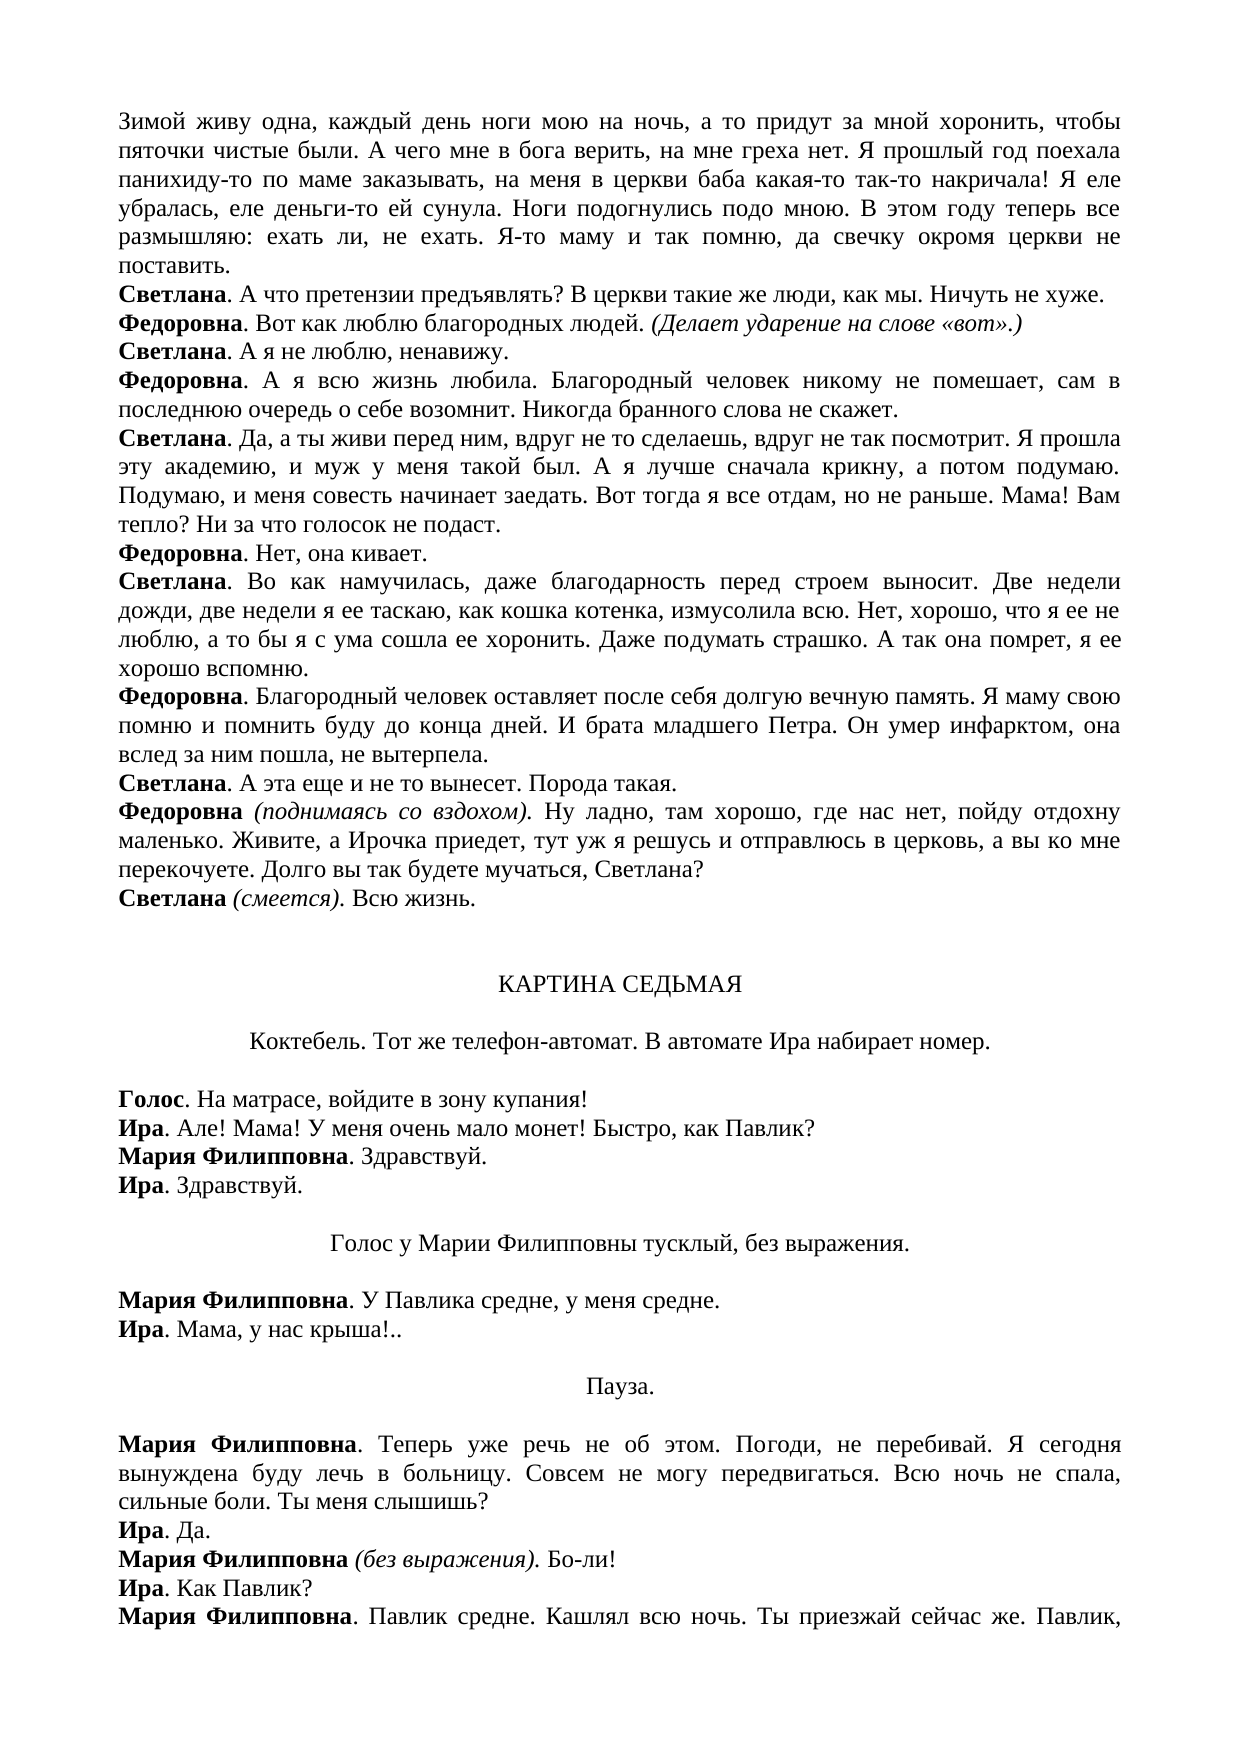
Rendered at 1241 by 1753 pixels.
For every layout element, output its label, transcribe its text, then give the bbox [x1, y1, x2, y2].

text Мария Филипповна. У Павлика средне, у меня средне. [118, 1285, 1122, 1314]
text Пауза. [118, 1371, 1122, 1400]
text Федоровна. Благородный человек оставляет после себя долгую вечную память. Я маму свою помню и помнить буду до конца дней. И брата младшего Петра. Он умер инфарктом, она вслед за ним пошла, не вытерпела. [118, 681, 1122, 768]
text Федоровна. А я всю жизнь любила. Благородный человек никому не помешает, сам в последнюю очередь о себе возомнит. Никогда бранного слова не скажет. [118, 365, 1122, 423]
text Ира. Да. [118, 1515, 1122, 1544]
text Федоровна. Вот как люблю благородных людей. (Делает ударение на слове «вот».) [118, 308, 1122, 336]
text Ира. Здравствуй. [118, 1170, 1122, 1199]
text Федоровна (поднимаясь со вздохом). Ну ладно, там хорошо, где нас нет, пойду отдохну маленько. Живите, а Ирочка приедет, тут уж я решусь и отправлюсь в церковь, а вы ко мне перекочуете. Долго вы так будете мучаться, Светлана? [118, 796, 1122, 883]
text Ира. Але! Мама! У меня очень мало монет! Быстро, как Павлик? [118, 1113, 1122, 1141]
text Светлана. А я не люблю, ненавижу. [118, 336, 1122, 365]
text Мария Филипповна. Здравствуй. [118, 1141, 1122, 1170]
text Мария Филипповна (без выражения). Бо-ли! [118, 1544, 1122, 1573]
text Федоровна. Нет, она кивает. [118, 538, 1122, 566]
text Картина седьмая [118, 969, 1122, 998]
text Голос. На матрасе, войдите в зону купания! [118, 1084, 1122, 1113]
text Светлана. Да, а ты живи перед ним, вдруг не то сделаешь, вдруг не так посмотрит. Я прошла эту академию, и муж у меня такой был. А я лучше сначала крикну, а потом подумаю. Подумаю, и меня совесть начинает заедать. Вот тогда я все отдам, но не раньше. Мама! Вам тепло? Ни за что голосок не подаст. [118, 423, 1122, 538]
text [118, 106, 1122, 279]
text Коктебель. Тот же телефон-автомат. В автомате Ира набирает номер. [118, 1026, 1122, 1055]
text Светлана. А что претензии предъявлять? В церкви такие же люди, как мы. Ничуть не хуже. [118, 279, 1122, 308]
text Голос у Марии Филипповны тусклый, без выражения. [118, 1228, 1122, 1256]
text Ира. Как Павлик? [118, 1573, 1122, 1601]
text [118, 1601, 1122, 1630]
text Ира. Мама, у нас крыша!.. [118, 1314, 1122, 1343]
text Светлана. Во как намучилась, даже благодарность перед строем выносит. Две недели дожди, две недели я ее таскаю, как кошка котенка, измусолила всю. Нет, хорошо, что я ее не люблю, а то бы я с ума сошла ее хоронить. Даже подумать страшко. А так она помрет, я ее хорошо вспомню. [118, 566, 1122, 681]
text Мария Филипповна. Теперь уже речь не об этом. Погоди, не перебивай. Я сегодня вынуждена буду лечь в больницу. Совсем не могу передвигаться. Всю ночь не спала, сильные боли. Ты меня слышишь? [118, 1429, 1122, 1515]
text Светлана (смеется). Всю жизнь. [118, 883, 1122, 911]
text Светлана. А эта еще и не то вынесет. Порода такая. [118, 768, 1122, 796]
